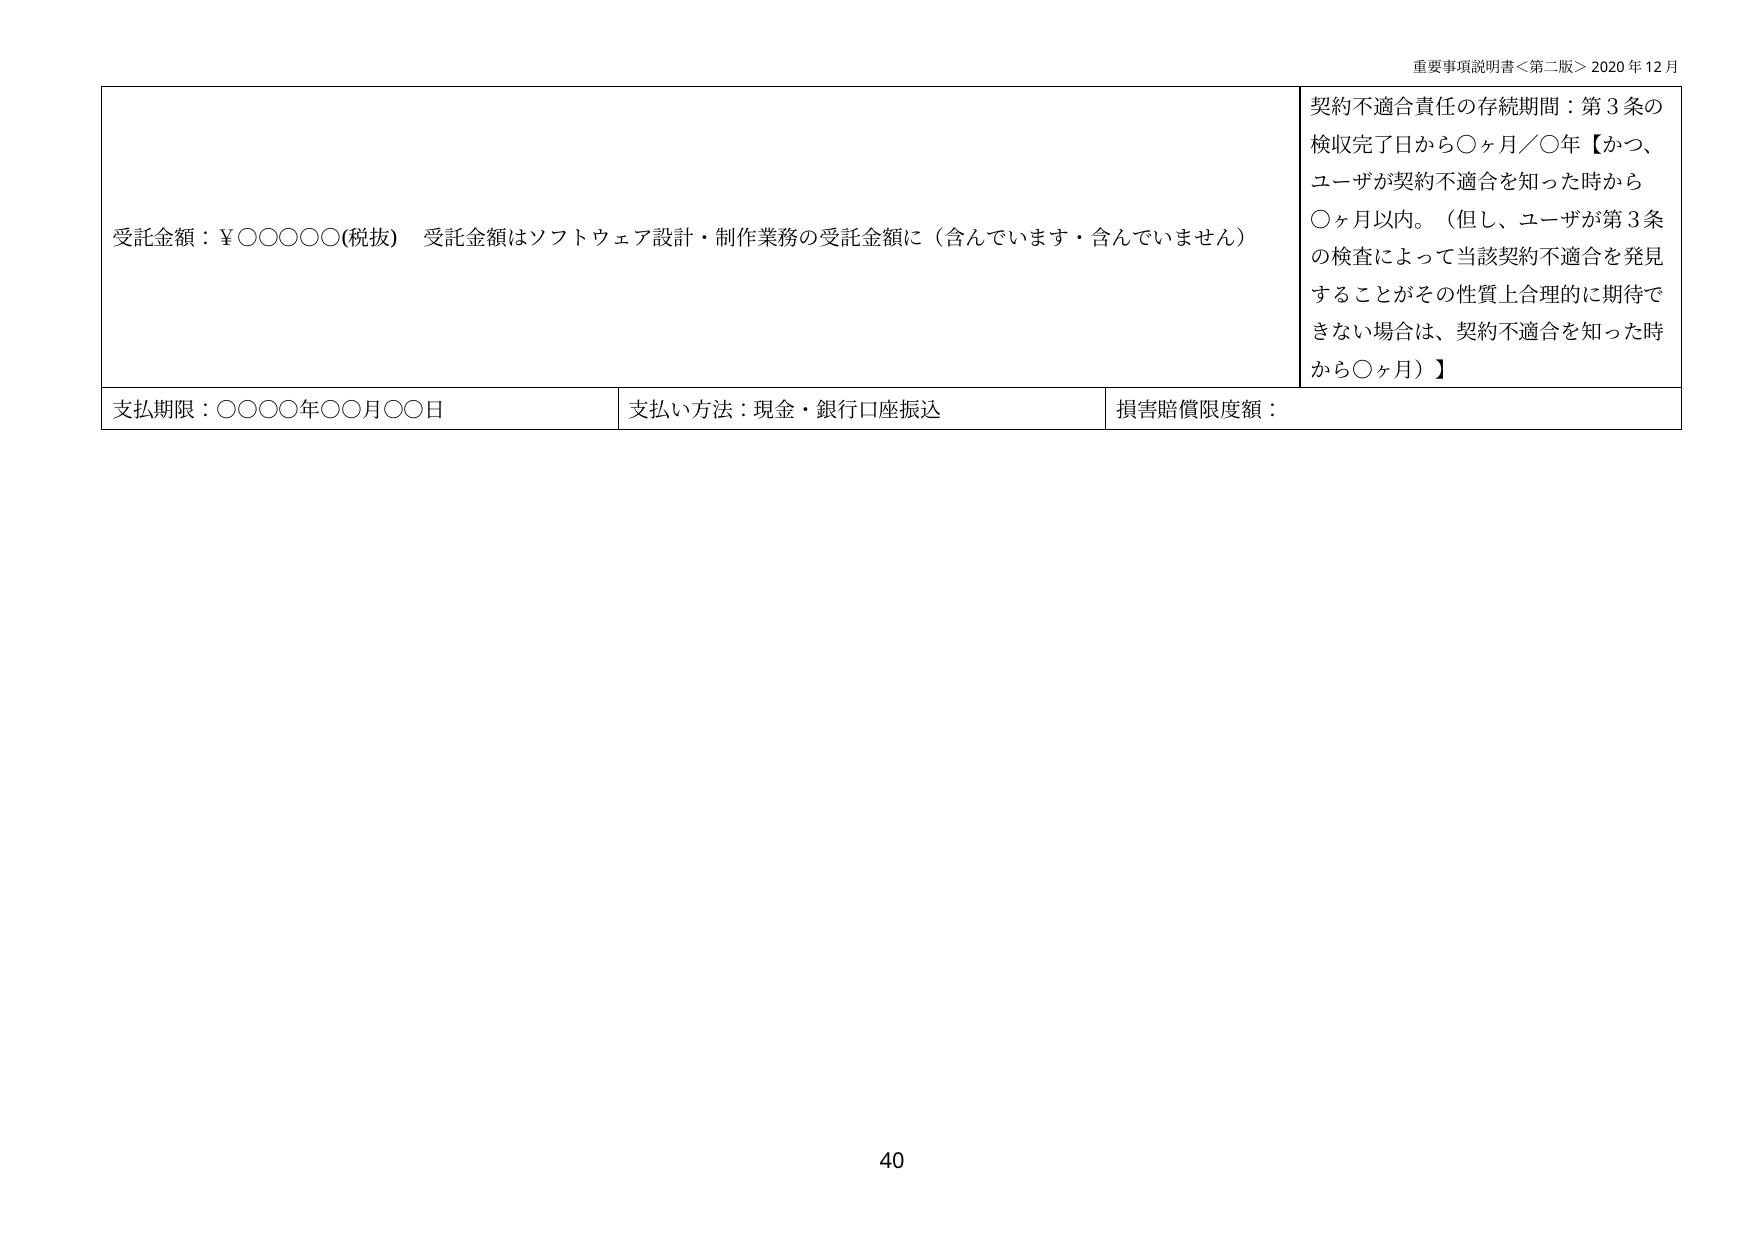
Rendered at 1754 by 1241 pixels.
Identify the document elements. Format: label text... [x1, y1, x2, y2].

table_cell 受託金額：￥○○○○○(税抜) 受託金額はソフトウェア設計・制作業務の受託金額に（含んでいます・含んでいません） [102, 87, 1299, 387]
table_cell 契約不適合責任の存続期間：第３条の検収完了日から〇ヶ月／○年【かつ、ユーザが契約不適合を知った時から〇ヶ月以内。（但し、ユーザが第３条の検査によって当該契約不適合を発見することがその性質上合理的に期待できない場合は、契約不適合を知った時から〇ヶ月）】 [1301, 87, 1681, 387]
table_cell 支払期限：○○○○年○○月○○日 [102, 388, 618, 429]
table_cell 支払い方法：現金・銀行口座振込 [619, 388, 1105, 429]
table_cell 損害賠償限度額： [1106, 388, 1681, 429]
